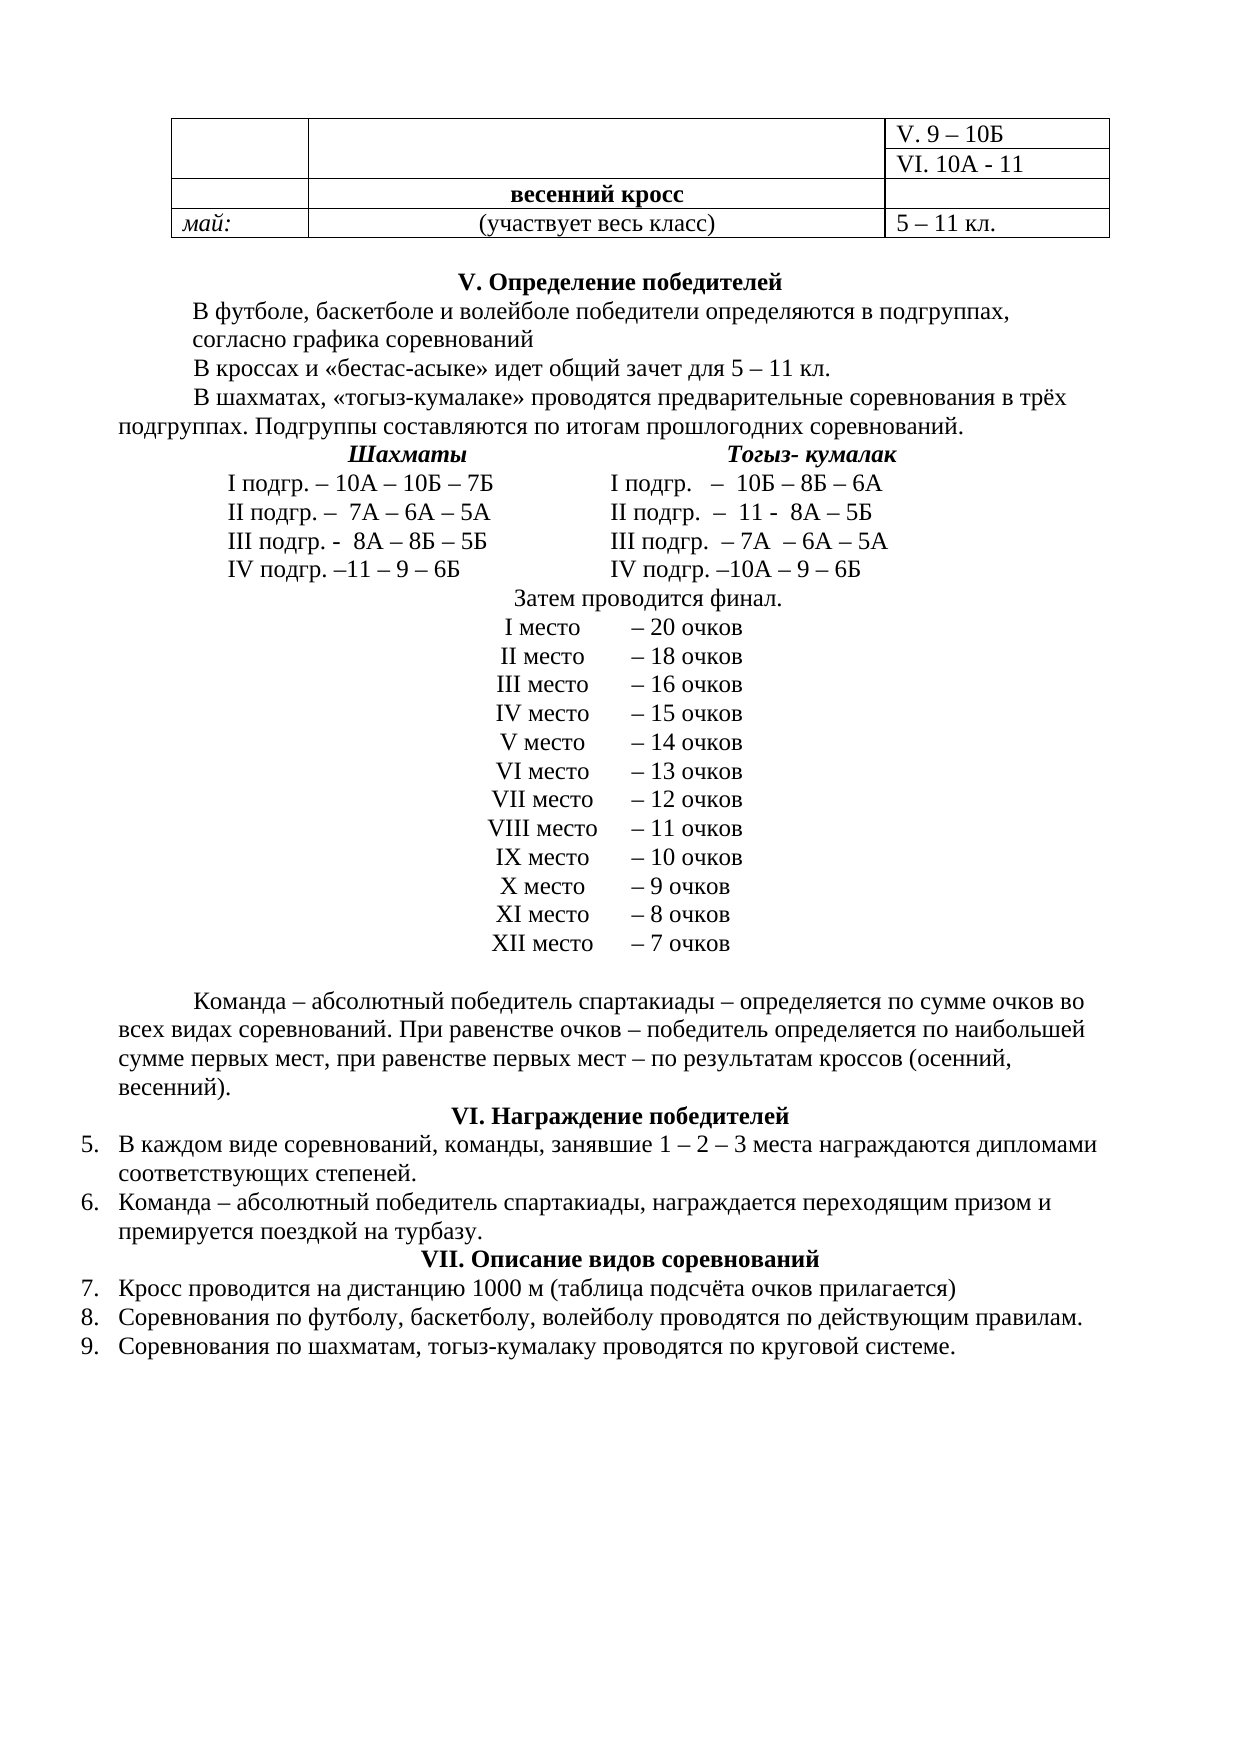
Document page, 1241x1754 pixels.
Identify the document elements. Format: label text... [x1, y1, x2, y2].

table_cell X место [465, 871, 620, 899]
table_cell IV подгр. –10А – 9 – 6Б [599, 555, 1024, 583]
table_cell 5 – 11 кл. [886, 209, 1109, 237]
table_header – 20 очков [620, 612, 776, 641]
table_cell [172, 179, 308, 207]
text Затем проводится финал. [118, 583, 1122, 612]
table_cell I подгр. – 10Б – 8Б – 6А [599, 468, 1024, 497]
table_cell – 18 очков [620, 641, 776, 669]
table_cell VIII место [465, 813, 620, 842]
subtitle VI. Награждение победителей [118, 1101, 1122, 1129]
table_cell – 10 очков [620, 842, 776, 871]
subtitle V. Определение победителей [118, 267, 1122, 296]
table_cell IV подгр. –11 – 9 – 6Б [216, 555, 599, 583]
table_cell [172, 119, 308, 178]
table_cell весенний кросс [309, 179, 884, 207]
table_cell VII место [465, 785, 620, 813]
list Соревнования по футболу, баскетболу, волейболу проводятся по действующим правилам. [81, 1302, 1122, 1331]
table_cell II подгр. – 11 - 8А – 5Б [599, 497, 1024, 526]
table_cell II подгр. – 7А – 6А – 5А [216, 497, 599, 526]
list Команда – абсолютный победитель спартакиады, награждается переходящим призом и премируется поездкой на турбазу. [81, 1187, 1122, 1244]
text В кроссах и «бестас-асыке» идет общий зачет для 5 – 11 кл. [118, 353, 1122, 382]
table_cell – 12 очков [620, 785, 776, 813]
table_cell (участвует весь класс) [309, 209, 884, 237]
subtitle В футболе, баскетболе и волейболе победители определяются в подгруппах, [118, 296, 1122, 324]
text В шахматах, «тогыз-кумалаке» проводятся предварительные соревнования в трёх подгруппах. Подгруппы составляются по итогам прошлогодних соревнований. [118, 382, 1122, 439]
table_cell I подгр. – 10А – 10Б – 7Б [216, 468, 599, 497]
table_cell – 7 очков [620, 928, 776, 957]
subtitle согласно графика соревнований [118, 324, 1122, 353]
table_cell IX место [465, 842, 620, 871]
table_cell – 16 очков [620, 670, 776, 698]
table_cell III подгр. – 7А – 6А – 5А [599, 526, 1024, 554]
table_cell – 15 очков [620, 698, 776, 727]
table_cell VI. 10А - 11 [886, 149, 1109, 178]
table_cell май: [172, 209, 308, 237]
table_cell – 11 очков [620, 813, 776, 842]
list Соревнования по шахматам, тогыз-кумалаку проводятся по круговой системе. [81, 1331, 1122, 1359]
table_cell II место [465, 641, 620, 669]
table_cell – 8 очков [620, 900, 776, 928]
table_cell XII место [465, 928, 620, 957]
table_cell III подгр. - 8А – 8Б – 5Б [216, 526, 599, 554]
table_cell III место [465, 670, 620, 698]
text Команда – абсолютный победитель спартакиады – определяется по сумме очков во всех видах соревнований. При равенстве очков – победитель определяется по наибольшей сумме первых мест, при равенстве первых мест – по результатам кроссов (осенний, весенний). [118, 986, 1122, 1101]
table_cell V место [465, 727, 620, 756]
table_header Шахматы [216, 440, 599, 468]
list Кросс проводится на дистанцию 1000 м (таблица подсчёта очков прилагается) [81, 1273, 1122, 1302]
table_cell V. 9 – 10Б [886, 119, 1109, 148]
table_header I место [465, 612, 620, 641]
table_cell VI место [465, 756, 620, 784]
table_cell XI место [465, 900, 620, 928]
table_cell – 9 очков [620, 871, 776, 899]
table_header Тогыз- кумалак [599, 440, 1024, 468]
list В каждом виде соревнований, команды, занявшие 1 – 2 – 3 места награждаются дипломами соответствующих степеней. [81, 1129, 1122, 1187]
subtitle VII. Описание видов соревнований [118, 1244, 1122, 1273]
table_cell – 14 очков [620, 727, 776, 756]
table_cell – 13 очков [620, 756, 776, 784]
table_cell IV место [465, 698, 620, 727]
table_cell [886, 179, 1109, 207]
